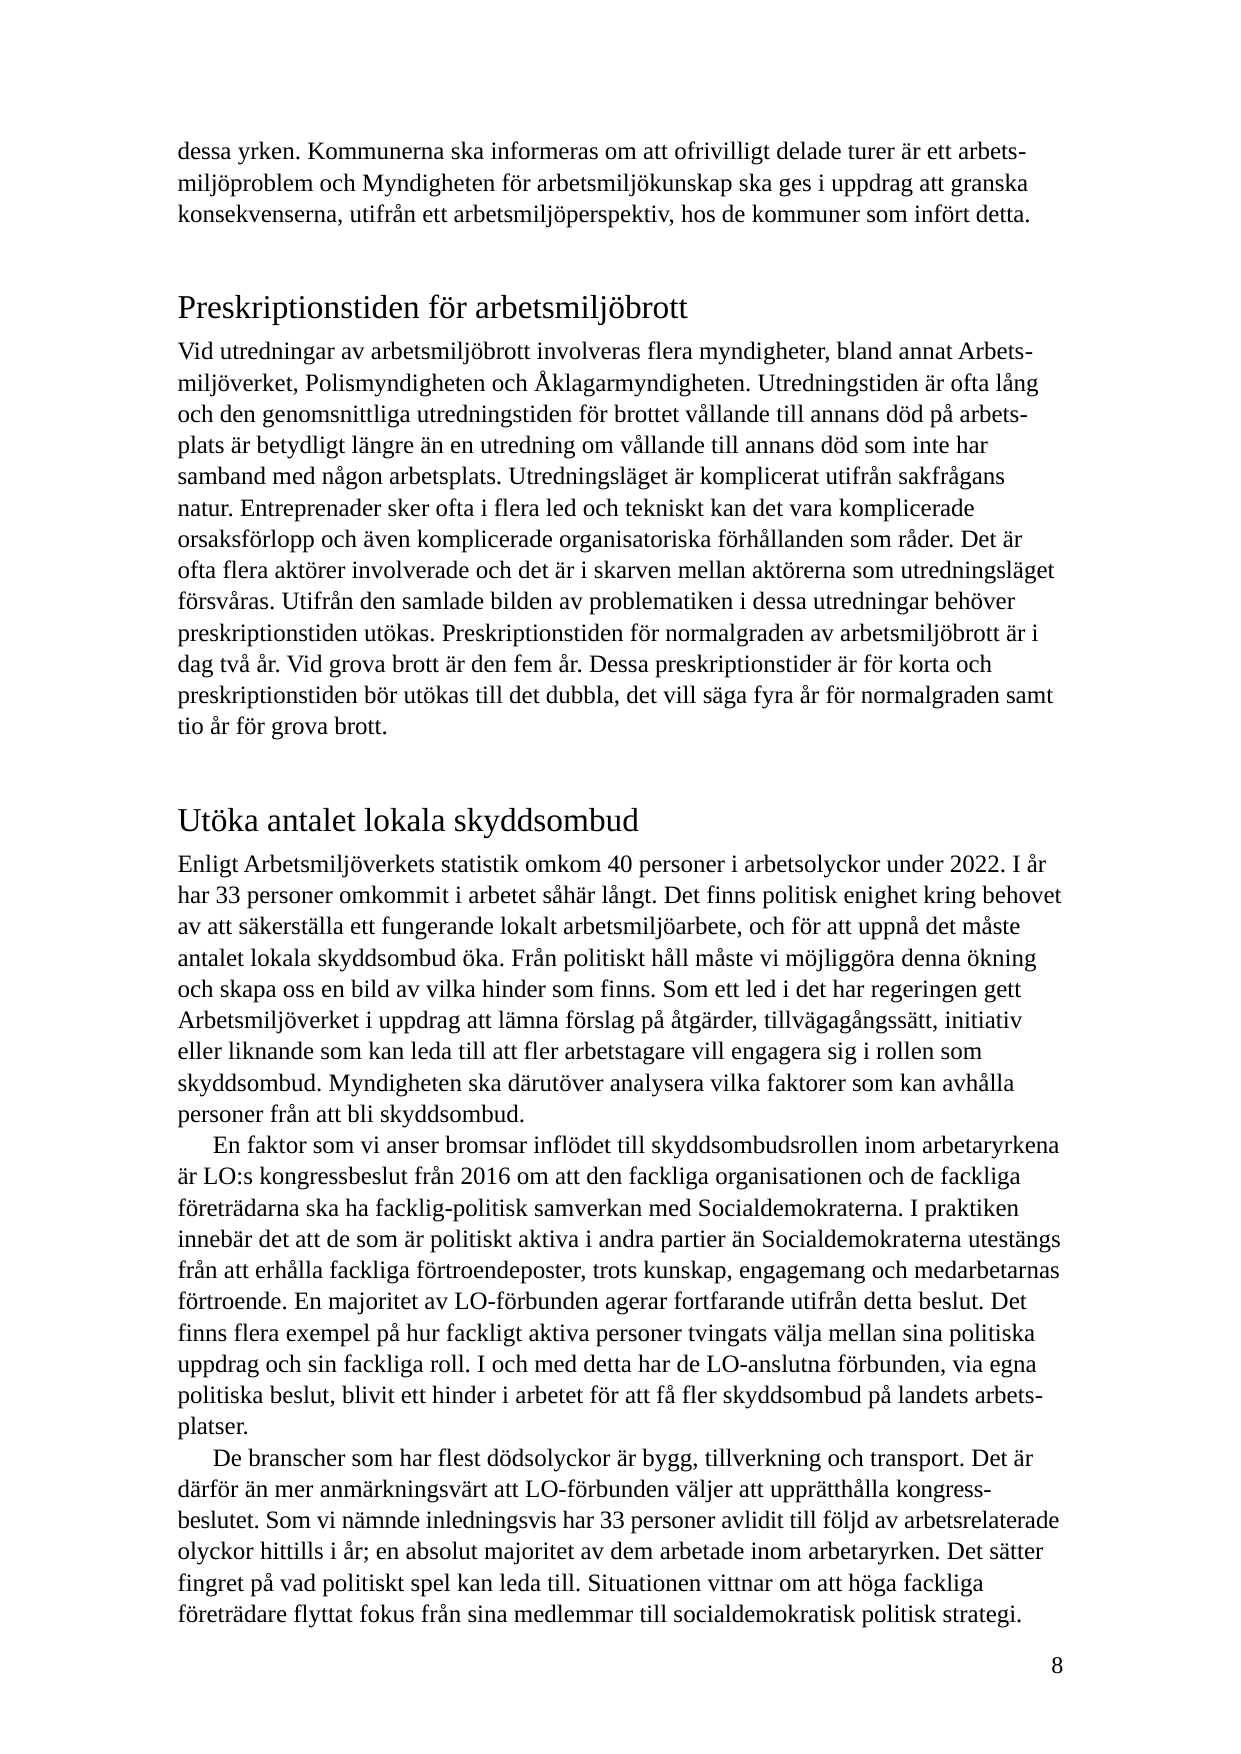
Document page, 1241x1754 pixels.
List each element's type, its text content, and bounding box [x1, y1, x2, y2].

text En faktor som vi anser bromsar inflödet till skyddsombudsrollen inom arbetaryrkena är LO:s kongressbeslut från 2016 om att den fackliga organisationen och de fackliga företrädarna ska ha facklig-politisk samverkan med Socialdemokraterna. I praktiken innebär det att de som är politiskt aktiva i andra partier än Socialdemokraterna utestängs från att erhålla fackliga förtroendeposter, trots kunskap, engagemang och medarbetarnas förtroende. En majoritet av LO-förbunden agerar fortfarande utifrån detta beslut. Det finns flera exempel på hur fackligt aktiva personer tvingats välja mellan sina politiska uppdrag och sin fackliga roll. I och med detta har de LO-anslutna förbunden, via egna politiska beslut, blivit ett hinder i arbetet för att få fler skyddsombud på landets arbetsplatser. [177, 1128, 1063, 1440]
text Enligt Arbetsmiljöverkets statistik omkom 40 personer i arbetsolyckor under 2022. I år har 33 personer omkommit i arbetet såhär långt. Det finns politisk enighet kring behovet av att säkerställa ett fungerande lokalt arbetsmiljöarbete, och för att uppnå det måste antalet lokala skyddsombud öka. Från politiskt håll måste vi möjliggöra denna ökning och skapa oss en bild av vilka hinder som finns. Som ett led i det har regeringen gett Arbetsmiljöverket i uppdrag att lämna förslag på åtgärder, tillvägagångssätt, initiativ eller liknande som kan leda till att fler arbetstagare vill engagera sig i rollen som skyddsombud. Myndigheten ska därutöver analysera vilka faktorer som kan avhålla personer från att bli skyddsombud. [177, 846, 1063, 1128]
subtitle Utöka antalet lokala skyddsombud [177, 803, 1063, 838]
text Vid utredningar av arbetsmiljöbrott involveras flera myndigheter, bland annat Arbetsmiljöverket, Polismyndigheten och Åklagarmyndigheten. Utredningstiden är ofta lång och den genomsnittliga utredningstiden för brottet vållande till annans död på arbetsplats är betydligt längre än en utredning om vållande till annans död som inte har samband med någon arbetsplats. Utredningsläget är komplicerat utifrån sakfrågans natur. Entreprenader sker ofta i flera led och tekniskt kan det vara komplicerade orsaksförlopp och även komplicerade organisatoriska förhållanden som råder. Det är ofta flera aktörer involverade och det är i skarven mellan aktörerna som utredningsläget försvåras. Utifrån den samlade bilden av problematiken i dessa utredningar behöver preskriptionstiden utökas. Preskriptionstiden för normalgraden av arbetsmiljöbrott är i dag två år. Vid grova brott är den fem år. Dessa preskriptionstider är för korta och preskriptionstiden bör utökas till det dubbla, det vill säga fyra år för normalgraden samt tio år för grova brott. [177, 334, 1063, 740]
text De branscher som har flest dödsolyckor är bygg, tillverkning och transport. Det är därför än mer anmärkningsvärt att LO-förbunden väljer att upprätthålla kongressbeslutet. Som vi nämnde inledningsvis har 33 personer avlidit till följd av arbetsrelaterade olyckor hittills i år; en absolut majoritet av dem arbetade inom arbetaryrken. Det sätter fingret på vad politiskt spel kan leda till. Situationen vittnar om att höga fackliga företrädare flyttat fokus från sina medlemmar till socialdemokratisk politisk strategi. [177, 1440, 1063, 1628]
subtitle Preskriptionstiden för arbetsmiljöbrott [177, 290, 1063, 326]
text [177, 134, 1063, 228]
